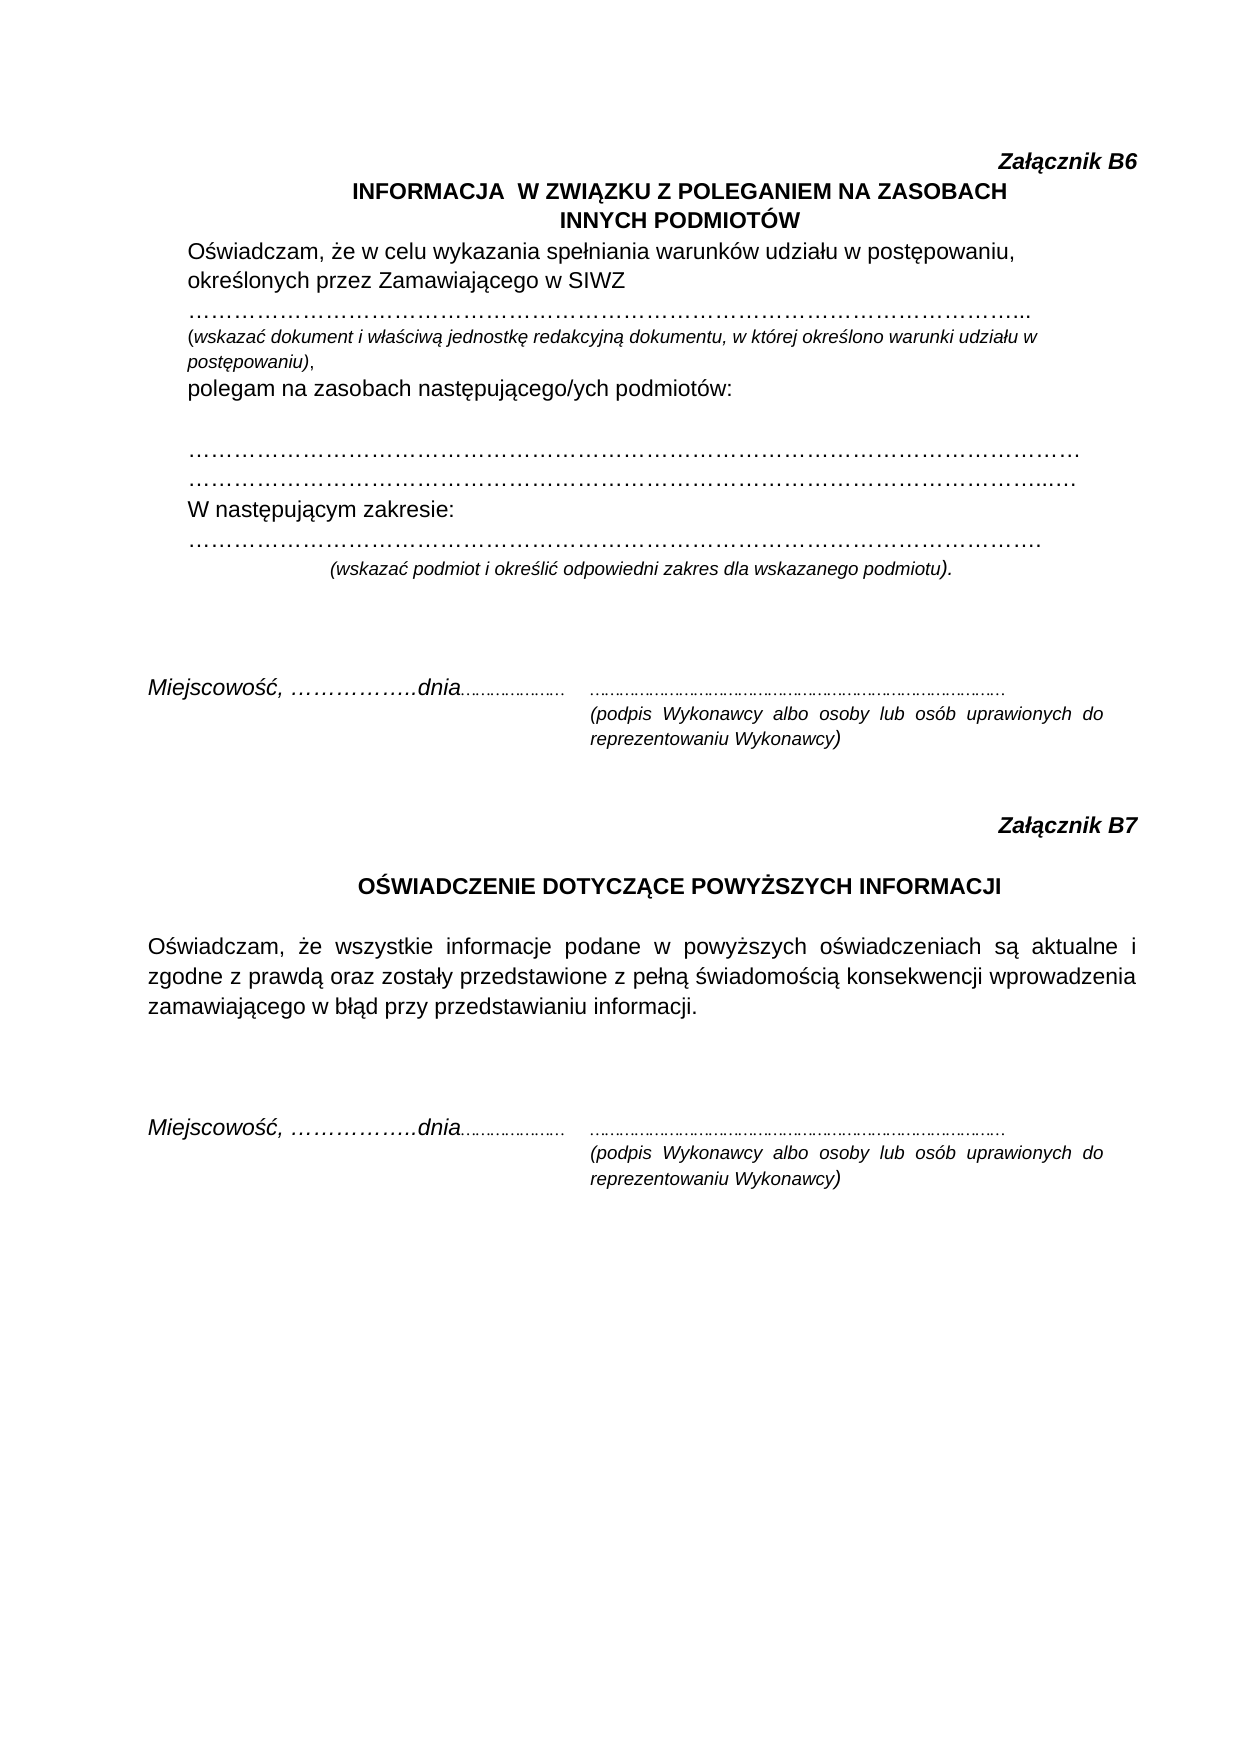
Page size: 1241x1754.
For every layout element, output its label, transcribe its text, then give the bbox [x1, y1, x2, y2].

text Miejscowość, ……………..dnia………………… ………………………………………………………………………… [148, 674, 1104, 701]
text Załącznik B6 [223, 148, 1137, 174]
text …………………………………………………………………………………………………. [187, 526, 1102, 552]
text …………………………………………………………………………………………………………………………………………………………………………………………………………...… [187, 436, 1102, 492]
text Załącznik B7 [223, 812, 1137, 839]
text (podpis Wykonawcy albo osoby lub osób uprawionych do reprezentowaniu Wykonawcy) [590, 1142, 1104, 1189]
text (podpis Wykonawcy albo osoby lub osób uprawionych do reprezentowaniu Wykonawcy) [590, 703, 1104, 750]
text OŚWIADCZENIE DOTYCZĄCE POWYŻSZYCH INFORMACJI [223, 873, 1137, 899]
text polegam na zasobach następującego/ych podmiotów: [187, 375, 1102, 402]
text (wskazać podmiot i określić odpowiedni zakres dla wskazanego podmiotu). [148, 556, 1135, 580]
text INFORMACJA W ZWIĄZKU Z POLEGANIEM NA ZASOBACH INNYCH PODMIOTÓW [223, 178, 1137, 234]
text Miejscowość, ……………..dnia………………… ………………………………………………………………………… [148, 1113, 1104, 1140]
text W następującym zakresie: [187, 496, 1102, 522]
text Oświadczam, że wszystkie informacje podane w powyższych oświadczeniach są aktualne i zgodne z prawdą oraz zostały przedstawione z pełną świadomością konsekwencji wprowadzenia zamawiającego w błąd przy przedstawianiu informacji. [148, 933, 1137, 1019]
text Oświadczam, że w celu wykazania spełniania warunków udziału w postępowaniu, określonych przez Zamawiającego w SIWZ ………………………………………………………………………………………………... (wskazać dokument i właściwą jednostkę redakcyjną dokumentu, w której określono warunki udziału w postępowaniu), [187, 238, 1102, 372]
